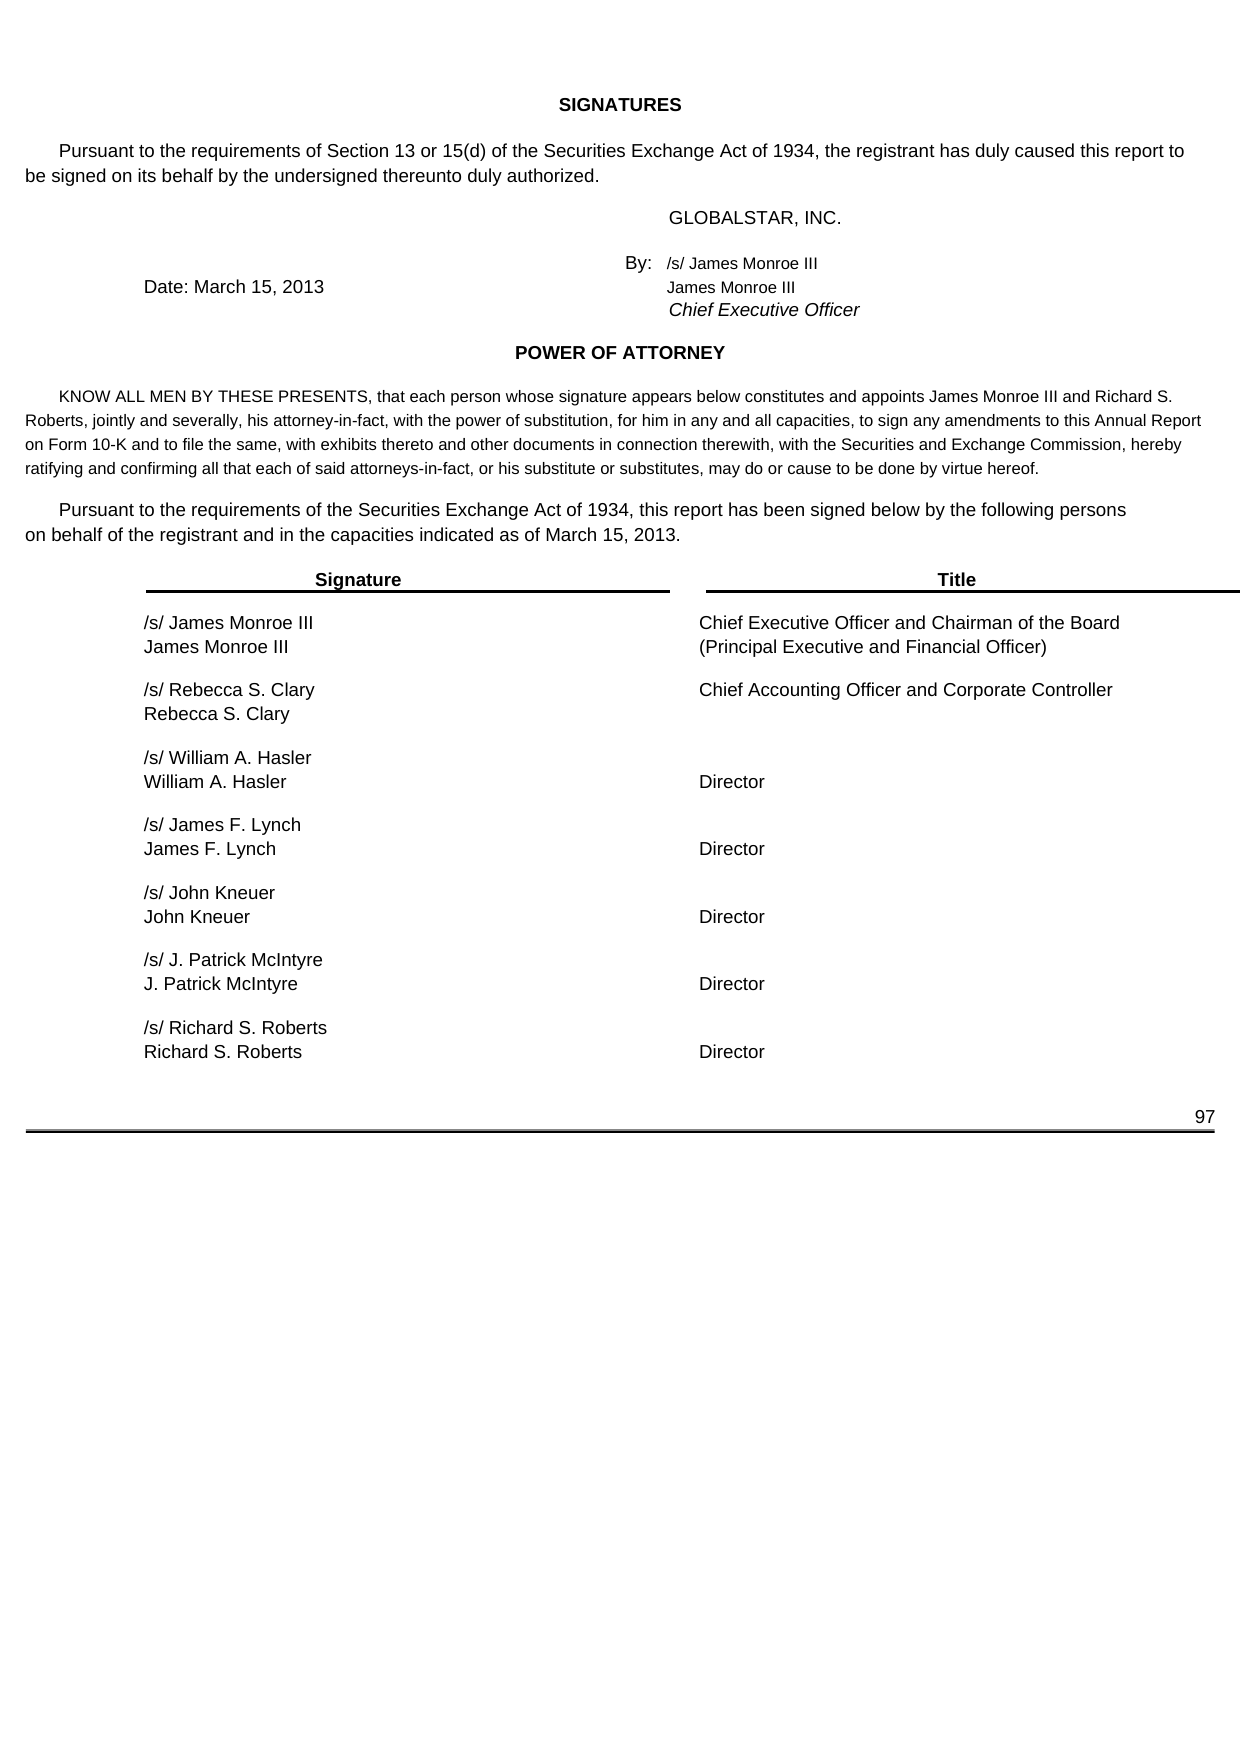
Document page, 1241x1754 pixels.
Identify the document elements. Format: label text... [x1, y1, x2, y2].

text Chief Executive Officer [669, 298, 1215, 320]
text KNOW ALL MEN BY THESE PRESENTS, that each person whose signature appears below constitutes and appoints James Monroe III and Richard S. Roberts, jointly and severally, his attorney-in-fact, with the power of substitution, for him in any and all capacities, to sign any amendments to this Annual Report on Form 10-K and to file the same, with exhibits thereto and other documents in connection therewith, with the Securities and Exchange Commission, hereby ratifying and confirming all that each of said attorneys-in-fact, or his substitute or substitutes, may do or cause to be done by virtue hereof. [25, 387, 1211, 478]
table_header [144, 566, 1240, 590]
text GLOBALSTAR, INC. [669, 207, 1215, 228]
text POWER OF ATTORNEY [25, 341, 1215, 363]
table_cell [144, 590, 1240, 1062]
text 97 [25, 1106, 1215, 1127]
text Pursuant to the requirements of the Securities Exchange Act of 1934, this report has been signed below by the following persons on behalf of the registrant and in the capacities indicated as of March 15, 2013. [25, 499, 1149, 546]
text SIGNATURES [25, 94, 1215, 116]
text Date: March 15, 2013 James Monroe III [144, 276, 1215, 297]
picture [25, 1129, 1215, 1133]
text Pursuant to the requirements of Section 13 or 15(d) of the Securities Exchange Act of 1934, the registrant has duly caused this report to be signed on its behalf by the undersigned thereunto duly authorized. [25, 139, 1199, 186]
text By: /s/ James Monroe III [625, 252, 1215, 273]
